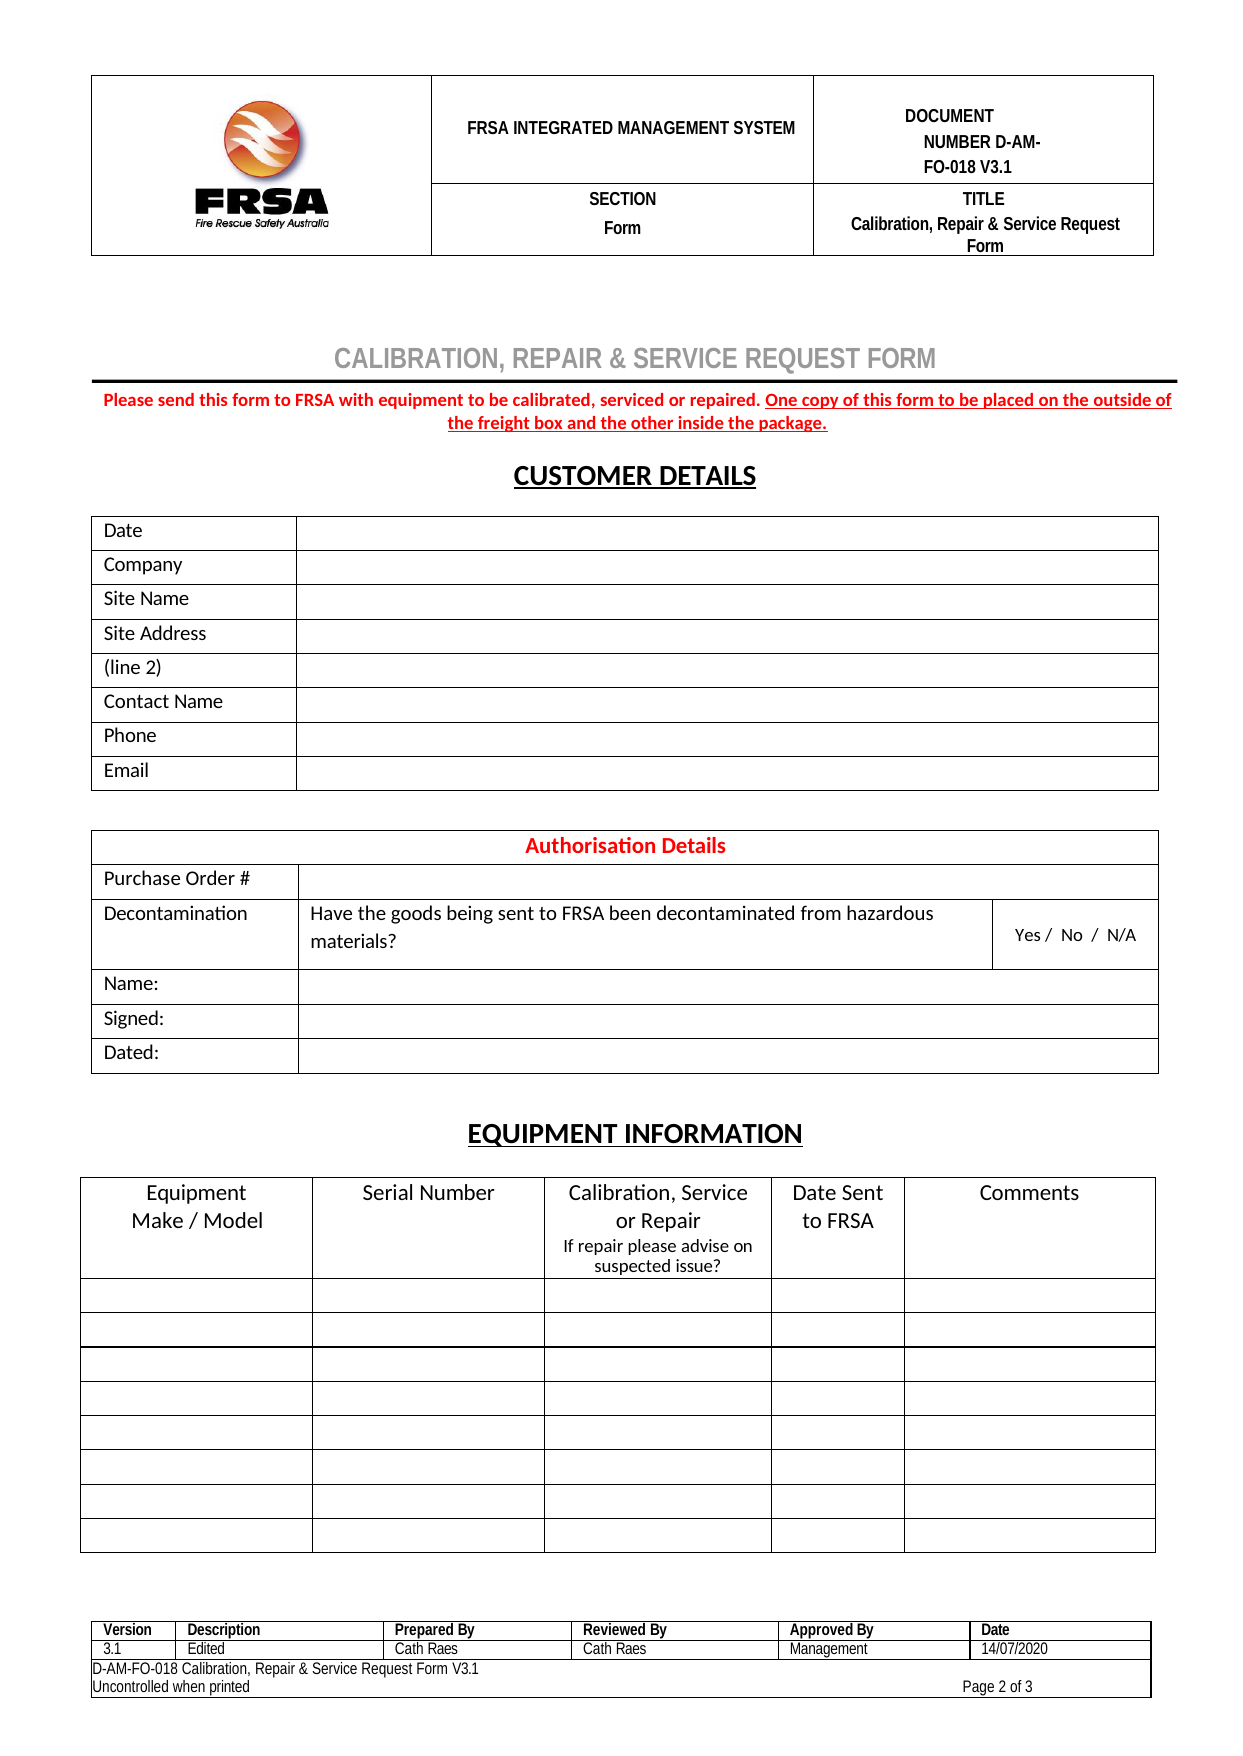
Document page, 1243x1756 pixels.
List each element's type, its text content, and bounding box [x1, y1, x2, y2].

table_header Equipment Make / Model [81, 1178, 312, 1278]
table_cell [772, 1348, 904, 1381]
table_cell Phone [92, 723, 296, 756]
table_cell Site Address [92, 620, 296, 653]
table_cell [545, 1348, 771, 1381]
table_cell Decontamination [92, 900, 298, 969]
table_cell [545, 1313, 771, 1346]
table_cell [81, 1313, 312, 1346]
table_cell [81, 1485, 312, 1518]
table_cell [772, 1313, 904, 1346]
table_cell [772, 1416, 904, 1449]
table_cell [297, 654, 1158, 687]
table_cell [299, 865, 1158, 899]
table_cell [545, 1279, 771, 1312]
table_header Date [92, 517, 296, 550]
table_cell [905, 1279, 1155, 1312]
table_cell [905, 1450, 1155, 1484]
table_cell [81, 1279, 312, 1312]
table_cell [313, 1382, 544, 1415]
table_cell [297, 620, 1158, 653]
table_cell [905, 1348, 1155, 1381]
table_cell [772, 1279, 904, 1312]
table_cell [81, 1450, 312, 1484]
table_cell [772, 1382, 904, 1415]
table_header Serial Number [313, 1178, 544, 1278]
table_cell [772, 1519, 904, 1552]
table_header Date Sent to FRSA [772, 1178, 904, 1278]
table_cell Signed: [92, 1005, 298, 1038]
table_cell [772, 1450, 904, 1484]
table_cell Dated: [92, 1039, 298, 1072]
table_cell [297, 585, 1158, 619]
text EQUIPMENT INFORMATION [99, 1115, 1172, 1151]
table_cell Yes / No / N/A [993, 900, 1158, 969]
table_cell Company [92, 551, 296, 584]
table_cell Have the goods being sent to FRSA been decontaminated from hazardous materials? [299, 900, 992, 969]
table_cell [299, 1005, 1158, 1038]
table_cell [81, 1519, 312, 1552]
table_cell [313, 1279, 544, 1312]
table_cell [905, 1416, 1155, 1449]
table_cell [313, 1450, 544, 1484]
table_cell Site Name [92, 585, 296, 619]
table_header [297, 517, 1158, 550]
table_cell [905, 1382, 1155, 1415]
table_cell [313, 1348, 544, 1381]
table_cell [313, 1485, 544, 1518]
table_cell [297, 723, 1158, 756]
table_cell [299, 970, 1158, 1004]
table_cell [545, 1382, 771, 1415]
subtitle CALIBRATION, REPAIR & SERVICE REQUEST FORM [98, 341, 1172, 374]
table_cell [297, 688, 1158, 722]
table_cell [545, 1416, 771, 1449]
table_cell Email [92, 757, 296, 790]
table_cell [297, 757, 1158, 790]
table_cell [905, 1485, 1155, 1518]
table_cell [313, 1519, 544, 1552]
table_cell [313, 1416, 544, 1449]
table_cell [81, 1348, 312, 1381]
table_cell Name: [92, 970, 298, 1004]
table_cell Contact Name [92, 688, 296, 722]
table_cell Purchase Order # [92, 865, 298, 899]
table_cell [545, 1485, 771, 1518]
table_cell [545, 1450, 771, 1484]
table_header Authorisation Details [92, 831, 1158, 864]
table_cell [297, 551, 1158, 584]
text Please send this form to FRSA with equipment to be calibrated, serviced or repaired. One copy of this form to be placed on the outside of the freight box and the other inside the package. [103, 380, 1172, 434]
table_cell [81, 1416, 312, 1449]
picture [195, 94, 329, 229]
table_cell [81, 1382, 312, 1415]
table_cell [313, 1313, 544, 1346]
table_header Comments [905, 1178, 1155, 1278]
table_header Calibration, Service or Repair If repair please advise on suspected issue? [545, 1178, 771, 1278]
table_cell [299, 1039, 1158, 1072]
table_cell (line 2) [92, 654, 296, 687]
table_cell [905, 1313, 1155, 1346]
subtitle CUSTOMER DETAILS [98, 457, 1172, 493]
table_cell [905, 1519, 1155, 1552]
table_cell [772, 1485, 904, 1518]
table_cell [545, 1519, 771, 1552]
